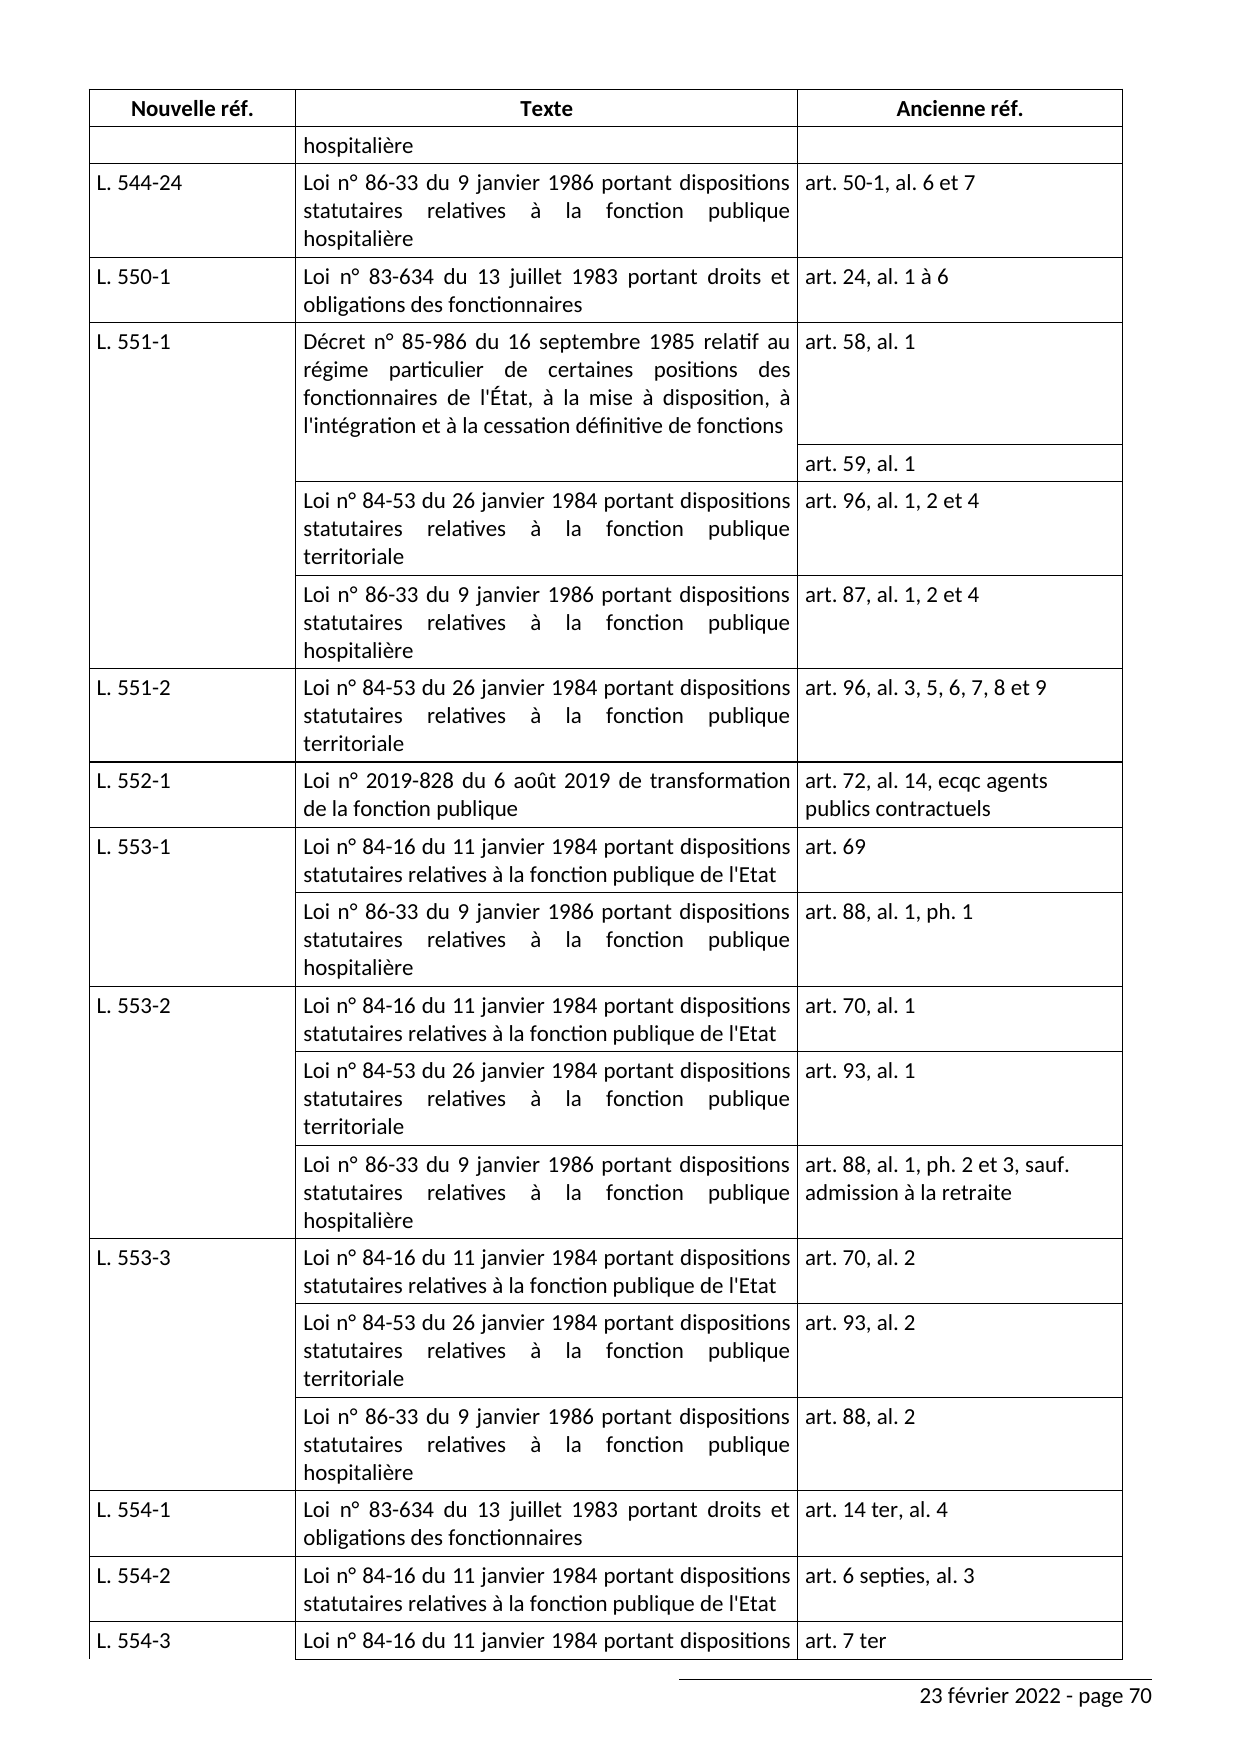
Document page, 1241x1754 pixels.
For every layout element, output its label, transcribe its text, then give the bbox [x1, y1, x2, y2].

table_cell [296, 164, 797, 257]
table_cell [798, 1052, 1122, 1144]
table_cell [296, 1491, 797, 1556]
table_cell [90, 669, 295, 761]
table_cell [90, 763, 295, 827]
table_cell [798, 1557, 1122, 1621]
table_header Nouvelle réf. [90, 90, 295, 126]
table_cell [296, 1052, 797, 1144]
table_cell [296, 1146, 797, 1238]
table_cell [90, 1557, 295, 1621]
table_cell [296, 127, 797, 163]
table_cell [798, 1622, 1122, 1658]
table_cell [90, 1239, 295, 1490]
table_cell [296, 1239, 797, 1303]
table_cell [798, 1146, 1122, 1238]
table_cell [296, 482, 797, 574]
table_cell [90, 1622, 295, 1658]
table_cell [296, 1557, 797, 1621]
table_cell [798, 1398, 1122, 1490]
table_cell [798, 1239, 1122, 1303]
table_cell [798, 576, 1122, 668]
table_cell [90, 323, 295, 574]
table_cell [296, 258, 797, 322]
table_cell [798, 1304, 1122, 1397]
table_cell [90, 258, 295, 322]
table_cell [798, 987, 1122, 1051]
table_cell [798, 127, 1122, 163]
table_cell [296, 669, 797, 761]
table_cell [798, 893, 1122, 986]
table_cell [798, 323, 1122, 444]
table_header Texte [296, 90, 797, 126]
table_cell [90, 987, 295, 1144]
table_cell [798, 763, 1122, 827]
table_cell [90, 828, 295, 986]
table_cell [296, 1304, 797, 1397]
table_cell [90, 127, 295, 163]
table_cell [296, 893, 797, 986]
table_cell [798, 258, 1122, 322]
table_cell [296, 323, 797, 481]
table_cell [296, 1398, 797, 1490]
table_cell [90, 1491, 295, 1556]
table_header Ancienne réf. [798, 90, 1122, 126]
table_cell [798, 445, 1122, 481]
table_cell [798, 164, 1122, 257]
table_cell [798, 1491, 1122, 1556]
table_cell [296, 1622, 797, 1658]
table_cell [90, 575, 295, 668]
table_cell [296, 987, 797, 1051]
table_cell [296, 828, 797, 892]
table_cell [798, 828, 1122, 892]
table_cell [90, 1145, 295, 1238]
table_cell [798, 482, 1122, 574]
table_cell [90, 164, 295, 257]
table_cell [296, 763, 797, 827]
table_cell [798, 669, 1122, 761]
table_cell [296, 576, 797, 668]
